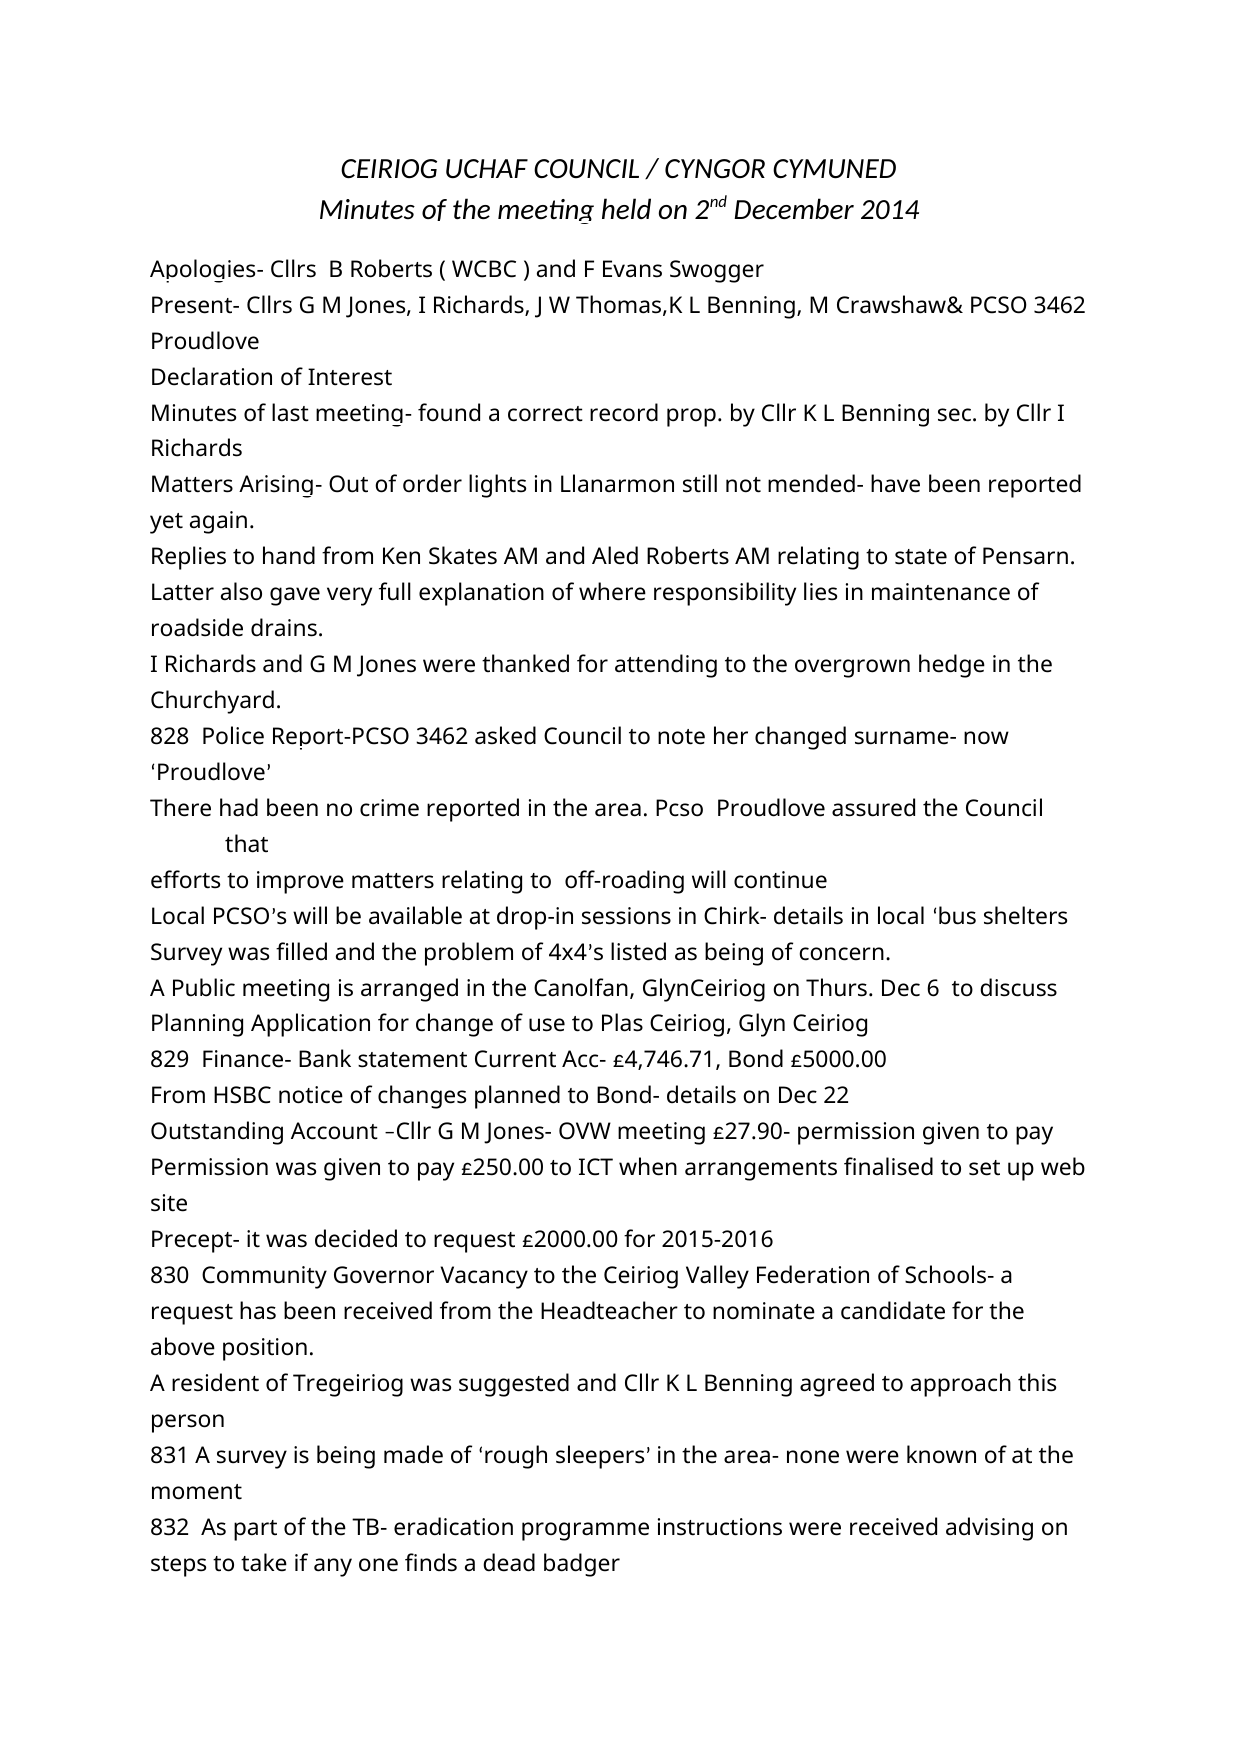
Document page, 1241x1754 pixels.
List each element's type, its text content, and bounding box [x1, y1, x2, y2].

text Minutes of the meeting held on 2nd December 2014 [150, 191, 1090, 227]
text 832 As part of the TB- eradication programme instructions were received advising on steps to take if any one finds a dead badger [150, 1511, 1090, 1578]
text 828 Police Report-PCSO 3462 asked Council to note her changed surname- now ‘Proudlove’ [150, 720, 1090, 787]
text Present- Cllrs G M Jones, I Richards, J W Thomas,K L Benning, M Crawshaw& PCSO 3462 Proudlove [150, 289, 1090, 356]
text 831 A survey is being made of ‘rough sleepers’ in the area- none were known of at the moment [150, 1439, 1090, 1506]
text 829 Finance- Bank statement Current Acc- £4,746.71, Bond £5000.00 [150, 1043, 1090, 1074]
text 830 Community Governor Vacancy to the Ceiriog Valley Federation of Schools- a request has been received from the Headteacher to nominate a candidate for the above position. [150, 1259, 1090, 1362]
text I Richards and G M Jones were thanked for attending to the overgrown hedge in the Churchyard. [150, 648, 1090, 715]
text A resident of Tregeiriog was suggested and Cllr K L Benning agreed to approach this person [150, 1367, 1090, 1434]
text Minutes of last meeting- found a correct record prop. by Cllr K L Benning sec. by Cllr I Richards [150, 396, 1090, 464]
text Replies to hand from Ken Skates AM and Aled Roberts AM relating to state of Pensarn. [150, 540, 1090, 571]
text Survey was filled and the problem of 4x4’s listed as being of concern. [150, 936, 1090, 967]
text CEIRIOG UCHAF COUNCIL / CYNGOR CYMUNED [150, 150, 1090, 186]
text Matters Arising- Out of order lights in Llanarmon still not mended- have been reported yet again. [150, 468, 1090, 536]
text A Public meeting is arranged in the Canolfan, GlynCeiriog on Thurs. Dec 6 to discuss Planning Application for change of use to Plas Ceiriog, Glyn Ceiriog [150, 971, 1090, 1039]
text Outstanding Account –Cllr G M Jones- OVW meeting £27.90- permission given to pay [150, 1115, 1090, 1146]
text Declaration of Interest [150, 361, 1090, 392]
text Permission was given to pay £250.00 to ICT when arrangements finalised to set up web site [150, 1151, 1090, 1218]
text Local PCSO’s will be available at drop-in sessions in Chirk- details in local ‘bus shelters [150, 899, 1090, 931]
text efforts to improve matters relating to off-roading will continue [150, 864, 1090, 895]
text Latter also gave very full explanation of where responsibility lies in maintenance of roadside drains. [150, 576, 1090, 643]
text Apologies- Cllrs B Roberts ( WCBC ) and F Evans Swogger [150, 253, 1090, 284]
text There had been no crime reported in the area. Pcso Proudlove assured the Council that [150, 792, 1090, 859]
text Precept- it was decided to request £2000.00 for 2015-2016 [150, 1223, 1090, 1254]
text From HSBC notice of changes planned to Bond- details on Dec 22 [150, 1079, 1090, 1111]
